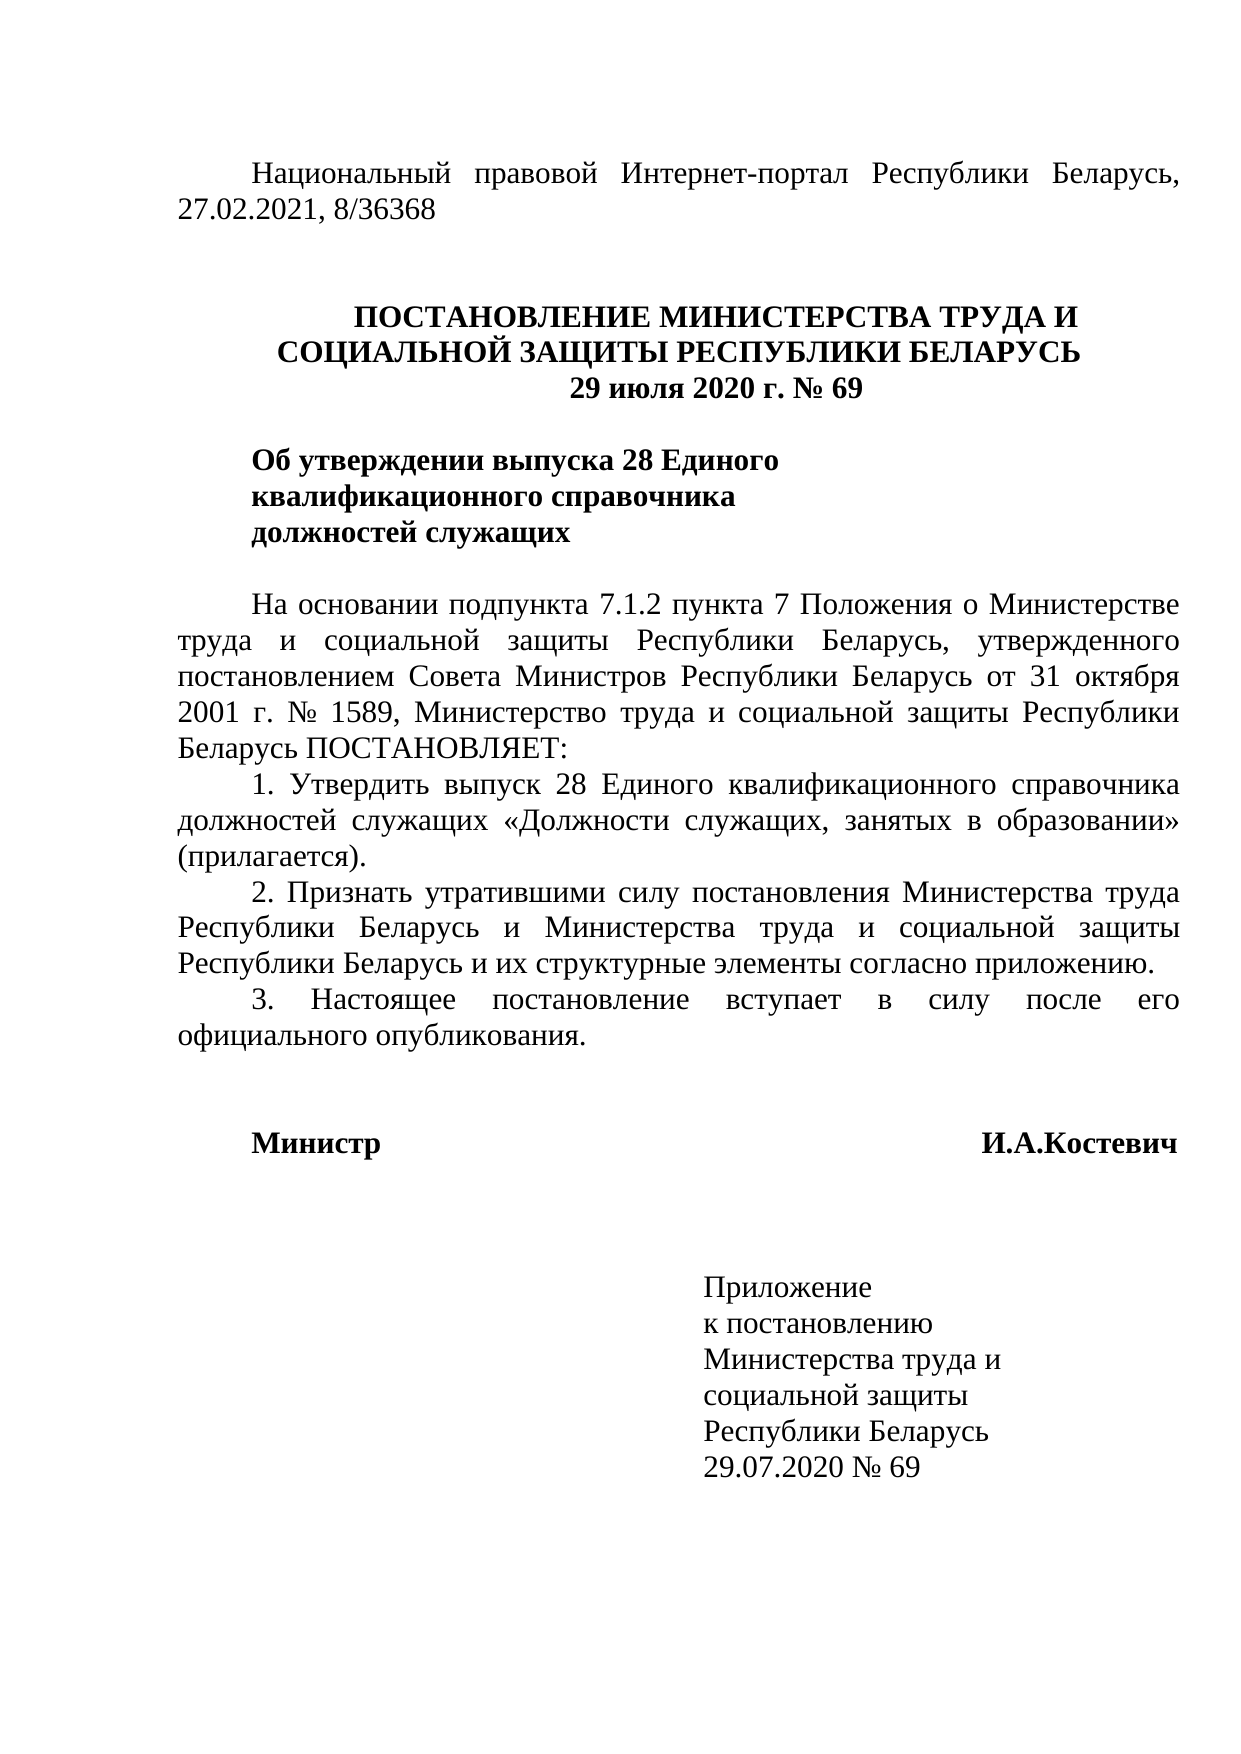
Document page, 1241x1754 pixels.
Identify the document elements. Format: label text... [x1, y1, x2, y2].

text Министерства труда и [177, 1340, 1181, 1376]
text должностей служащих [177, 513, 1181, 549]
text Республики Беларусь [177, 1412, 1181, 1448]
text 2. Признать утратившими силу постановления Министерства труда Республики Беларусь и Министерства труда и социальной защиты Республики Беларусь и их структурные элементы согласно приложению. [177, 873, 1181, 981]
text 29.07.2020 № 69 [177, 1448, 1181, 1484]
text На основании подпункта 7.1.2 пункта 7 Положения о Министерстве труда и социальной защиты Республики Беларусь, утвержденного постановлением Совета Министров Республики Беларусь от 31 октября 2001 г. № 1589, Министерство труда и социальной защиты Республики Беларусь ПОСТАНОВЛЯЕТ: [177, 585, 1181, 765]
text квалификационного справочника [177, 477, 1181, 513]
text Приложение [177, 1268, 1181, 1304]
text 29 июля 2020 г. № 69 [177, 370, 1181, 406]
text к постановлению [177, 1304, 1181, 1340]
text Министр И.А.Костевич [177, 1124, 1181, 1160]
text Национальный правовой Интернет-портал Республики Беларусь, 27.02.2021, 8/36368 [177, 154, 1181, 226]
text СОЦИАЛЬНОЙ ЗАЩИТЫ РЕСПУБЛИКИ БЕЛАРУСЬ [177, 334, 1181, 370]
text Об утверждении выпуска 28 Единого [177, 442, 1181, 477]
text 1. Утвердить выпуск 28 Единого квалификационного справочника должностей служащих «Должности служащих, занятых в образовании» (прилагается). [177, 765, 1181, 873]
text 3. Настоящее постановление вступает в силу после его официального опубликования. [177, 981, 1181, 1052]
text ПОСТАНОВЛЕНИЕ МИНИСТЕРСТВА ТРУДА И [177, 298, 1181, 334]
text социальной защиты [177, 1376, 1181, 1412]
